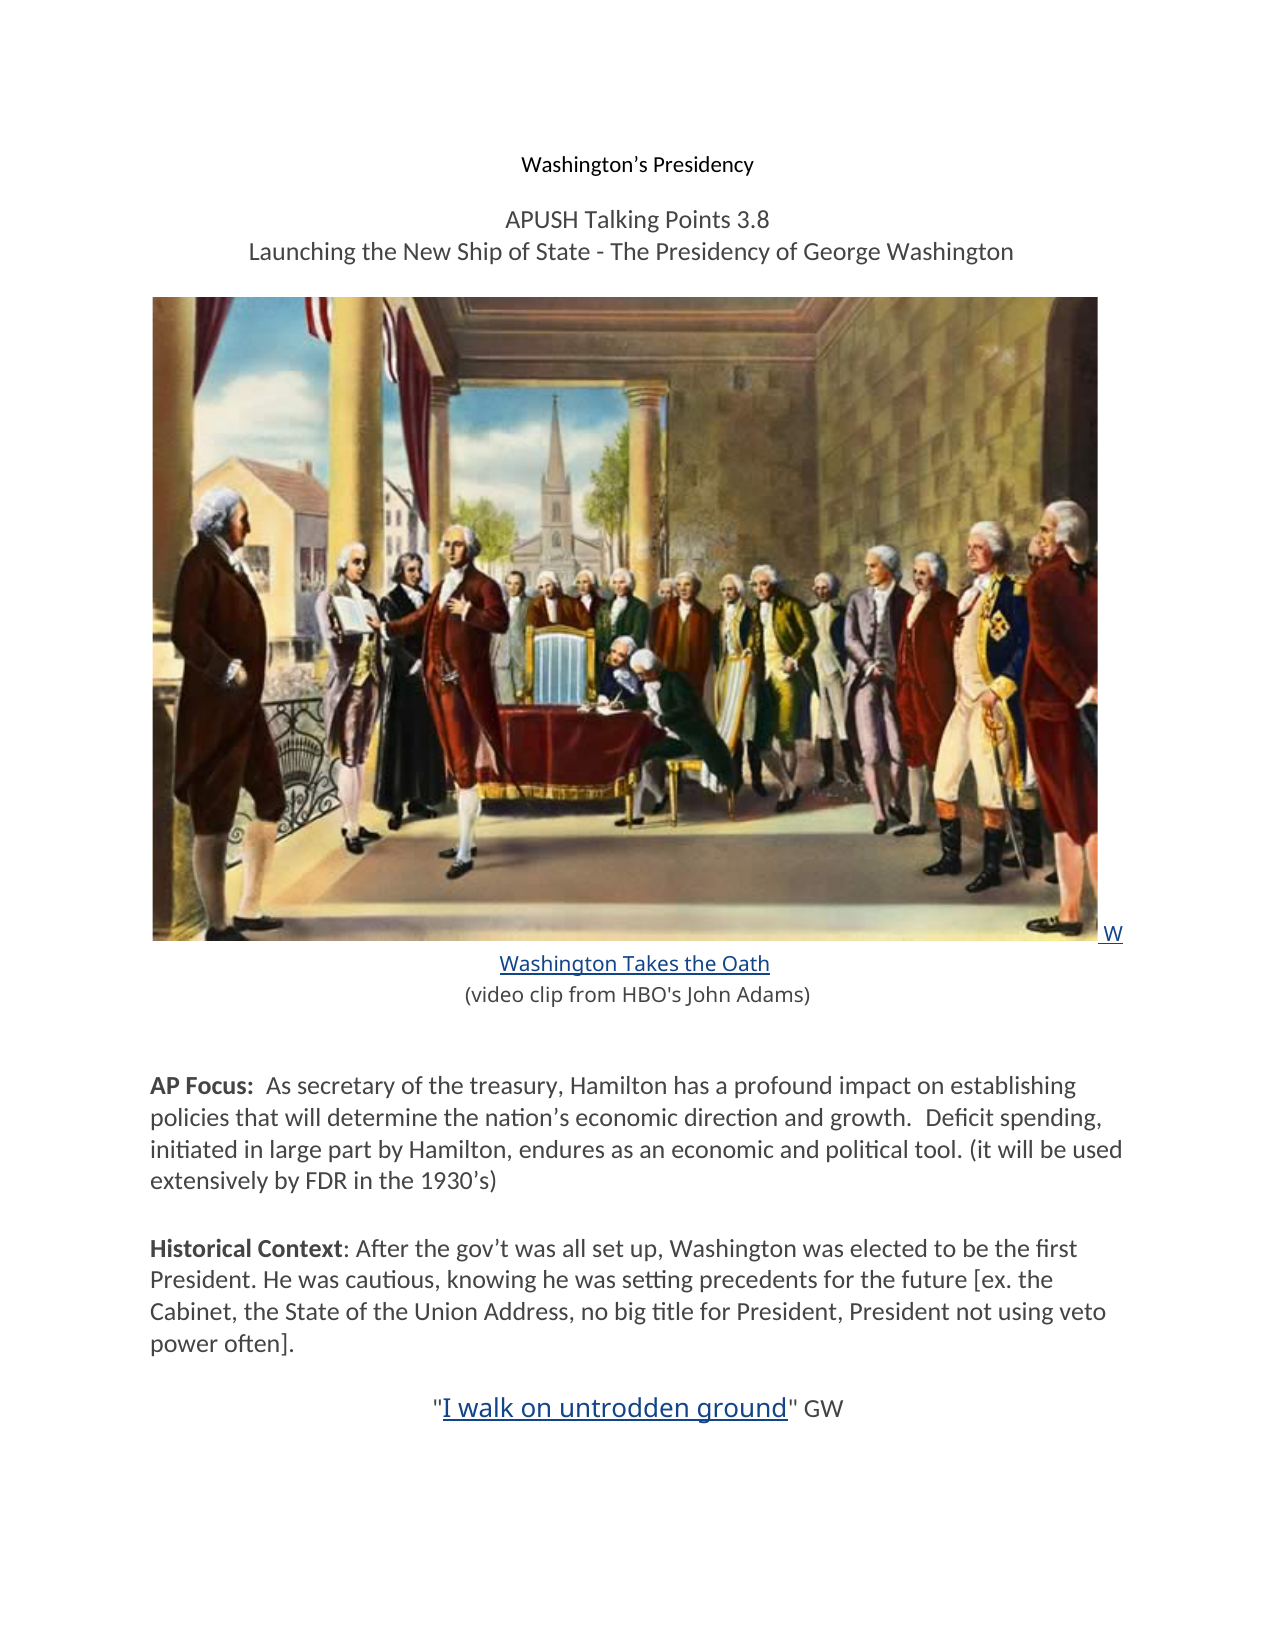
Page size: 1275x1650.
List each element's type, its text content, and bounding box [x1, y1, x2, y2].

text "I walk on untrodden ground" GW [150, 1389, 1125, 1425]
picture [152, 297, 1098, 941]
text AP Focus: As secretary of the treasury, Hamilton has a profound impact on establishing policies that will determine the nation’s economic direction and growth. Deficit spending, initiated in large part by Hamilton, endures as an economic and political tool. (it will be used extensively by FDR in the 1930’s) [150, 1069, 1125, 1232]
text Washington’s Presidency [150, 150, 1125, 178]
text Historical Context: After the gov’t was all set up, Washington was elected to be the first President. He was cautious, knowing he was setting precedents for the future [ex. the Cabinet, the State of the Union Address, no big title for President, President not using veto power often]. [150, 1232, 1125, 1359]
text APUSH Talking Points 3.8 Launching the New Ship of State - The Presidency of George Washington [150, 203, 1125, 267]
